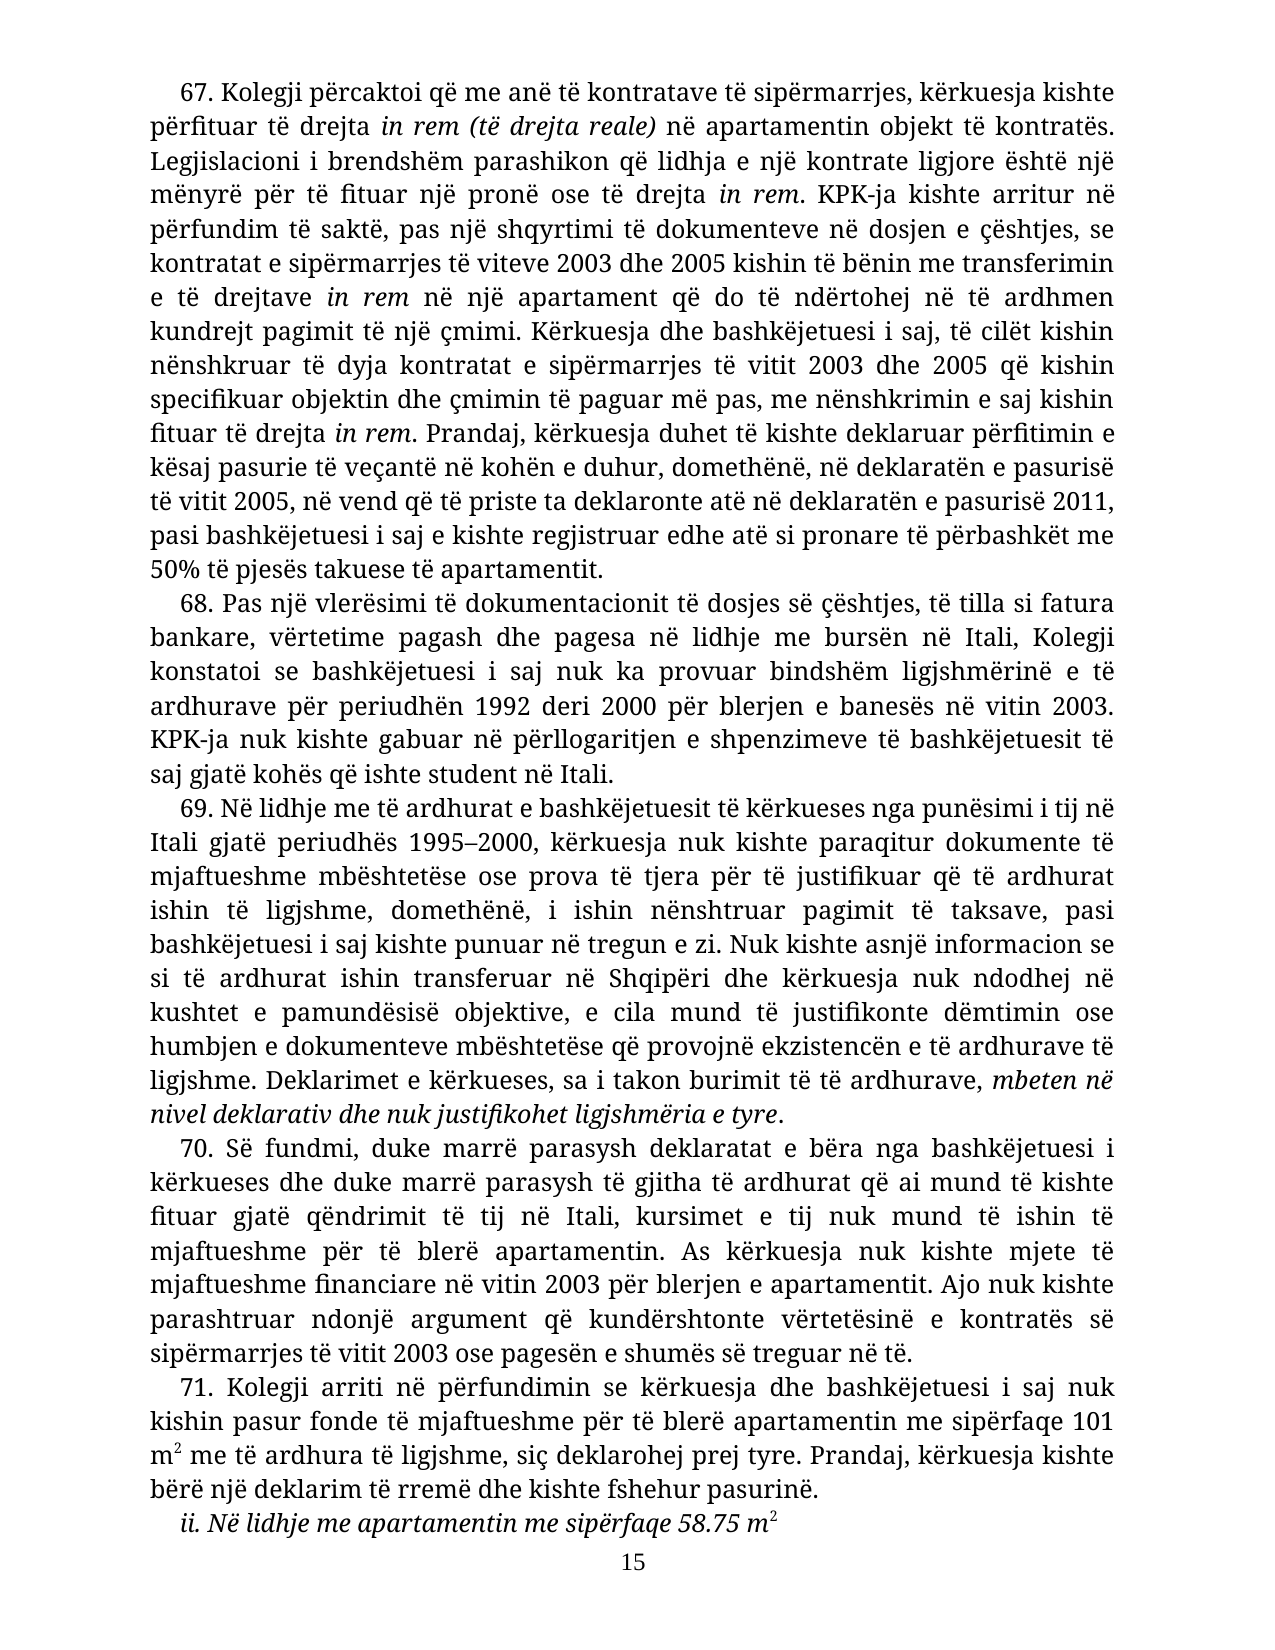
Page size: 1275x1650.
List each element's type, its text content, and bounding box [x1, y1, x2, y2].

text 68. Pas një vlerësimi të dokumentacionit të dosjes së çështjes, të tilla si fatura bankare, vërtetime pagash dhe pagesa në lidhje me bursën në Itali, Kolegji konstatoi se bashkëjetuesi i saj nuk ka provuar bindshëm ligjshmërinë e të ardhurave për periudhën 1992 deri 2000 për blerjen e banesës në vitin 2003. KPK-ja nuk kishte gabuar në përllogaritjen e shpenzimeve të bashkëjetuesit të saj gjatë kohës që ishte student në Itali. [150, 586, 1116, 790]
text 69. Në lidhje me të ardhurat e bashkëjetuesit të kërkueses nga punësimi i tij në Itali gjatë periudhës 1995–2000, kërkuesja nuk kishte paraqitur dokumente të mjaftueshme mbështetëse ose prova të tjera për të justifikuar që të ardhurat ishin të ligjshme, domethënë, i ishin nënshtruar pagimit të taksave, pasi bashkëjetuesi i saj kishte punuar në tregun e zi. Nuk kishte asnjë informacion se si të ardhurat ishin transferuar në Shqipëri dhe kërkuesja nuk ndodhej në kushtet e pamundësisë objektive, e cila mund të justifikonte dëmtimin ose humbjen e dokumenteve mbështetëse që provojnë ekzistencën e të ardhurave të ligjshme. Deklarimet e kërkueses, sa i takon burimit të të ardhurave, mbeten në nivel deklarativ dhe nuk justifikohet ligjshmëria e tyre. [150, 790, 1116, 1131]
text 71. Kolegji arriti në përfundimin se kërkuesja dhe bashkëjetuesi i saj nuk kishin pasur fonde të mjaftueshme për të blerë apartamentin me sipërfaqe 101 m2 me të ardhura të ligjshme, siç deklarohej prej tyre. Prandaj, kërkuesja kishte bërë një deklarim të rremë dhe kishte fshehur pasurinë. [150, 1369, 1116, 1506]
text 67. Kolegji përcaktoi që me anë të kontratave të sipërmarrjes, kërkuesja kishte përfituar të drejta in rem (të drejta reale) në apartamentin objekt të kontratës. Legjislacioni i brendshëm parashikon që lidhja e një kontrate ligjore është një mënyrë për të fituar një pronë ose të drejta in rem. KPK-ja kishte arritur në përfundim të saktë, pas një shqyrtimi të dokumenteve në dosjen e çështjes, se kontratat e sipërmarrjes të viteve 2003 dhe 2005 kishin të bënin me transferimin e të drejtave in rem në një apartament që do të ndërtohej në të ardhmen kundrejt pagimit të një çmimi. Kërkuesja dhe bashkëjetuesi i saj, të cilët kishin nënshkruar të dyja kontratat e sipërmarrjes të vitit 2003 dhe 2005 që kishin specifikuar objektin dhe çmimin të paguar më pas, me nënshkrimin e saj kishin fituar të drejta in rem. Prandaj, kërkuesja duhet të kishte deklaruar përfitimin e kësaj pasurie të veçantë në kohën e duhur, domethënë, në deklaratën e pasurisë të vitit 2005, në vend që të priste ta deklaronte atë në deklaratën e pasurisë 2011, pasi bashkëjetuesi i saj e kishte regjistruar edhe atë si pronare të përbashkët me 50% të pjesës takuese të apartamentit. [150, 75, 1116, 586]
text ii. Në lidhje me apartamentin me sipërfaqe 58.75 m2 [150, 1506, 1116, 1540]
text 70. Së fundmi, duke marrë parasysh deklaratat e bëra nga bashkëjetuesi i kërkueses dhe duke marrë parasysh të gjitha të ardhurat që ai mund të kishte fituar gjatë qëndrimit të tij në Itali, kursimet e tij nuk mund të ishin të mjaftueshme për të blerë apartamentin. As kërkuesja nuk kishte mjete të mjaftueshme financiare në vitin 2003 për blerjen e apartamentit. Ajo nuk kishte parashtruar ndonjë argument që kundërshtonte vërtetësinë e kontratës së sipërmarrjes të vitit 2003 ose pagesën e shumës së treguar në të. [150, 1131, 1116, 1369]
